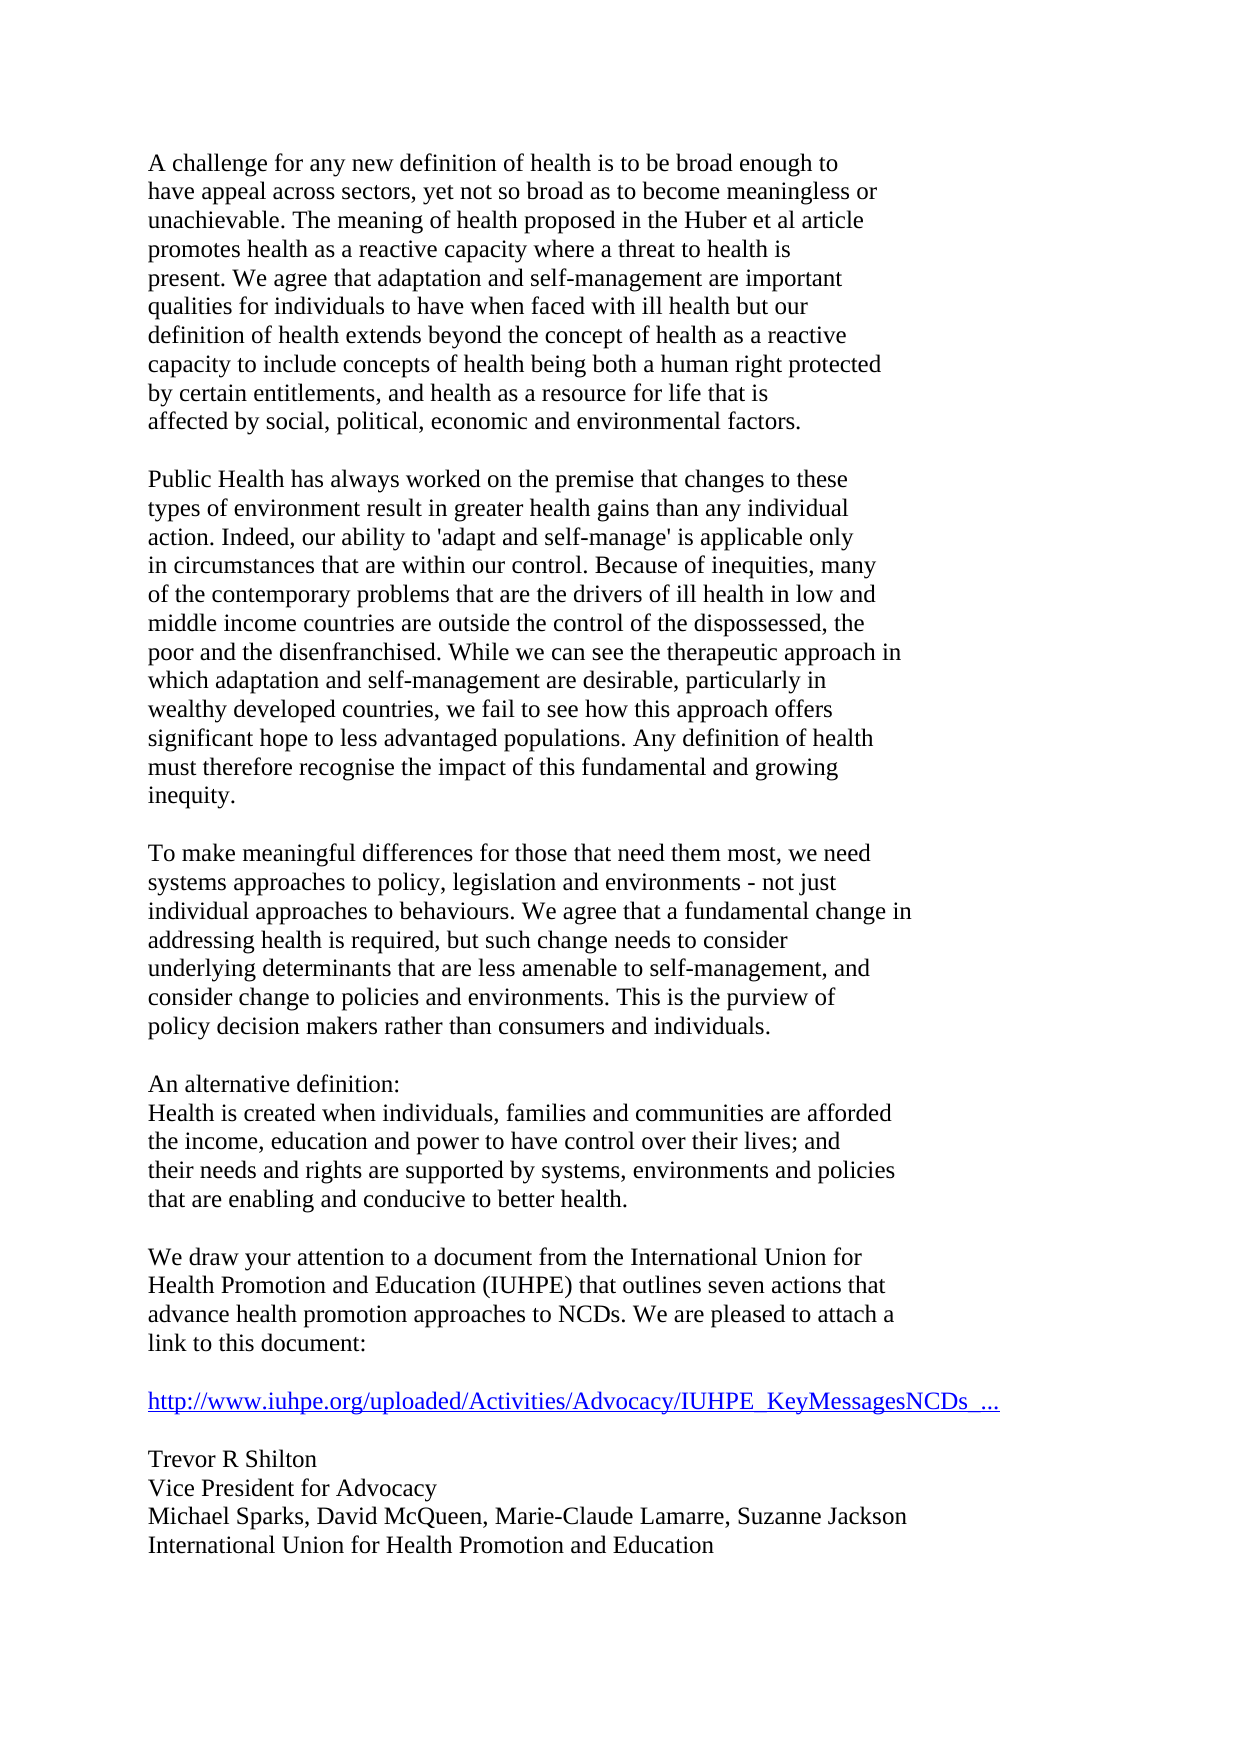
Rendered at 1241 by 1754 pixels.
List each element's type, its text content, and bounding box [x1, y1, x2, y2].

text A challenge for any new definition of health is to be broad enough to have appeal across sectors, yet not so broad as to become meaningless or unachievable. The meaning of health proposed in the Huber et al article promotes health as a reactive capacity where a threat to health is present. We agree that adaptation and self-management are important qualities for individuals to have when faced with ill health but our definition of health extends beyond the concept of health as a reactive capacity to include concepts of health being both a human right protected by certain entitlements, and health as a resource for life that is affected by social, political, economic and environmental factors. [148, 148, 1093, 435]
text International Union for Health Promotion and Education [148, 1530, 1093, 1559]
text http://www.iuhpe.org/uploaded/Activities/Advocacy/IUHPE_KeyMessagesNCDs_... [148, 1386, 1093, 1415]
text Michael Sparks, David McQueen, Marie-Claude Lamarre, Suzanne Jackson [148, 1501, 1093, 1530]
text We draw your attention to a document from the International Union for Health Promotion and Education (IUHPE) that outlines seven actions that advance health promotion approaches to NCDs. We are pleased to attach a link to this document: [148, 1242, 1093, 1357]
text To make meaningful differences for those that need them most, we need systems approaches to policy, legislation and environments - not just individual approaches to behaviours. We agree that a fundamental change in addressing health is required, but such change needs to consider underlying determinants that are less amenable to self-management, and consider change to policies and environments. This is the purview of policy decision makers rather than consumers and individuals. [148, 838, 1093, 1040]
text Vice President for Advocacy [148, 1473, 1093, 1501]
text Trevor R Shilton [148, 1444, 1093, 1473]
text An alternative definition: Health is created when individuals, families and communities are afforded the income, education and power to have control over their lives; and their needs and rights are supported by systems, environments and policies that are enabling and conducive to better health. [148, 1069, 1093, 1213]
text Public Health has always worked on the premise that changes to these types of environment result in greater health gains than any individual action. Indeed, our ability to 'adapt and self-manage' is applicable only in circumstances that are within our control. Because of inequities, many of the contemporary problems that are the drivers of ill health in low and middle income countries are outside the control of the dispossessed, the poor and the disenfranchised. While we can see the therapeutic approach in which adaptation and self-management are desirable, particularly in wealthy developed countries, we fail to see how this approach offers significant hope to less advantaged populations. Any definition of health must therefore recognise the impact of this fundamental and growing inequity. [148, 464, 1093, 809]
